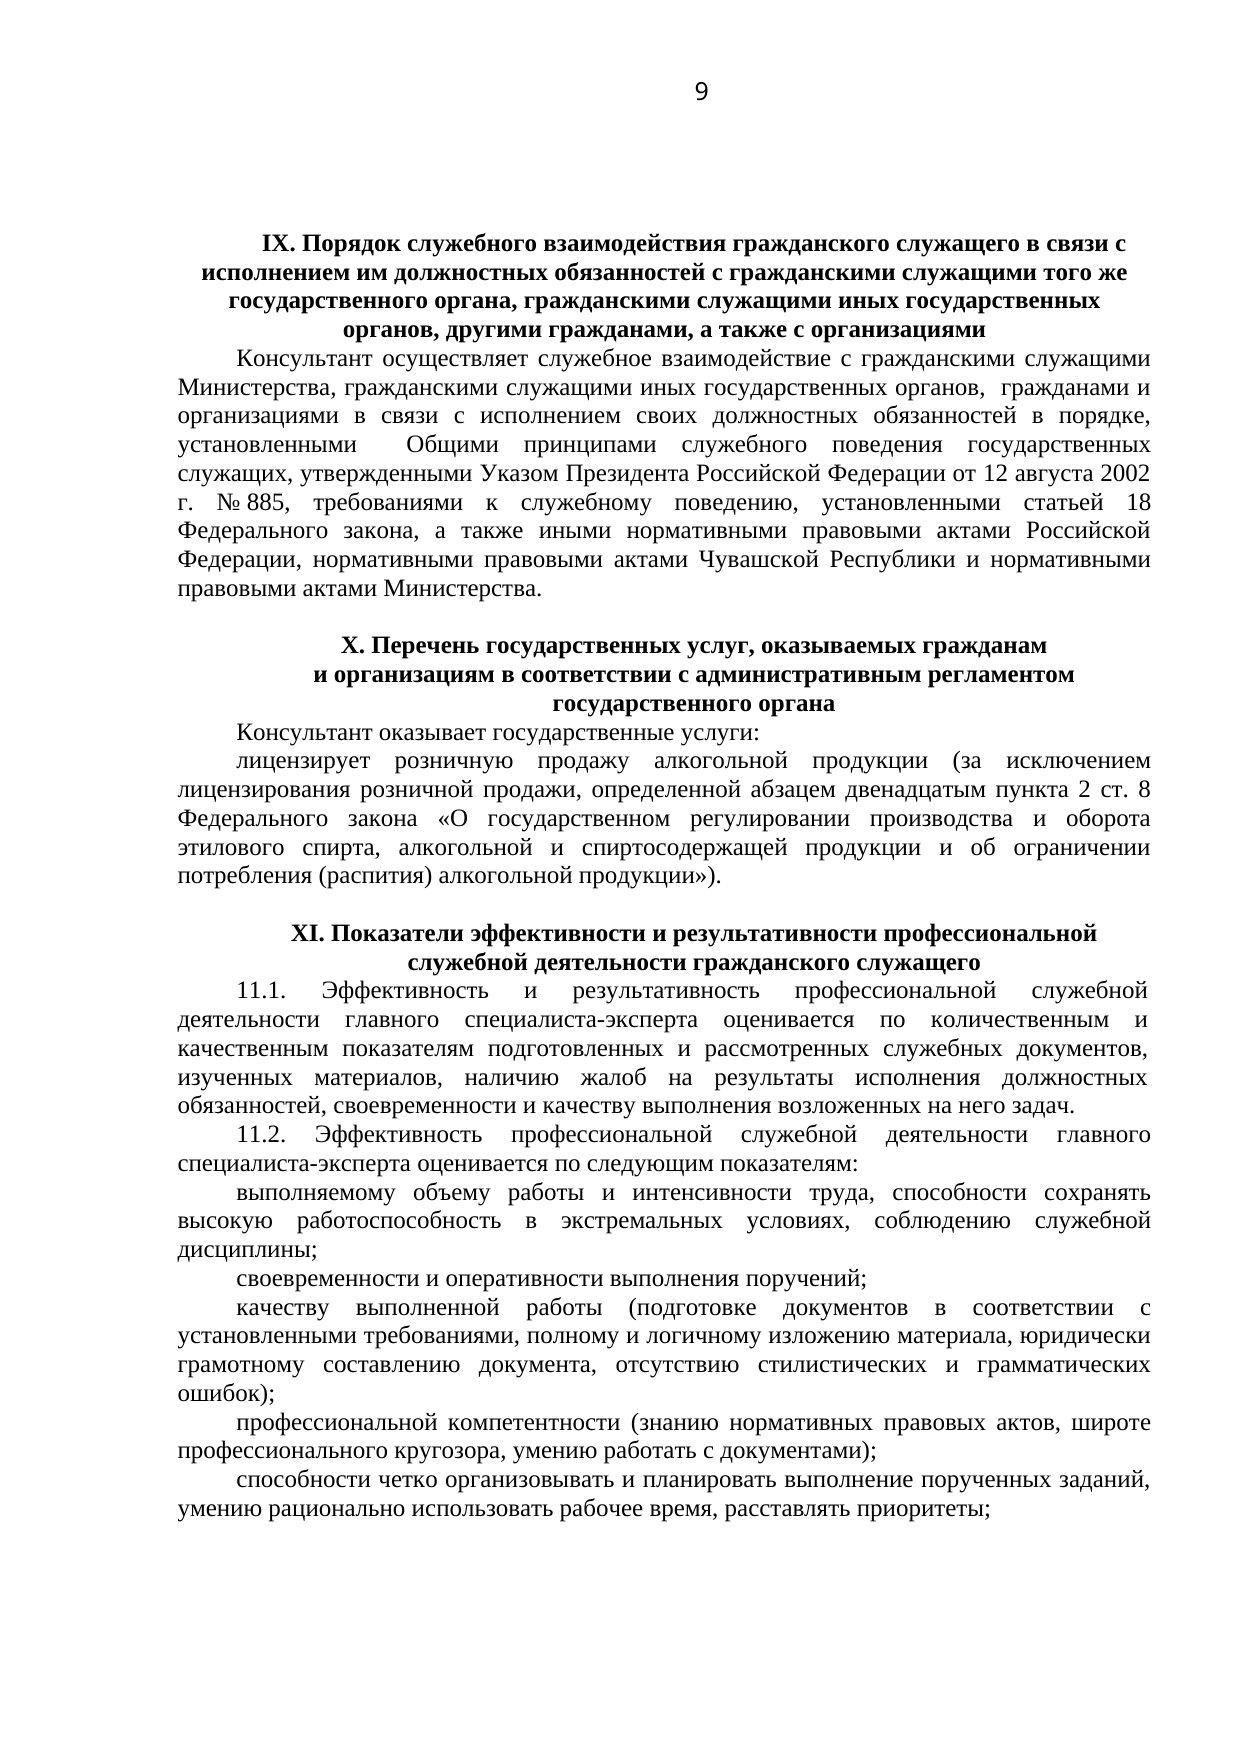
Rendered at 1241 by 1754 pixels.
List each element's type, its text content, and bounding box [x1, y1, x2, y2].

text способности четко организовывать и планировать выполнение порученных заданий, умению рационально использовать рабочее время, расставлять приоритеты; [177, 1464, 1152, 1522]
text государственного органа [177, 688, 1152, 717]
text качеству выполненной работы (подготовке документов в соответствии с установленными требованиями, полному и логичному изложению материала, юридически грамотному составлению документа, отсутствию стилистических и грамматических ошибок); [177, 1292, 1152, 1407]
text Консультант оказывает государственные услуги: [177, 717, 1152, 746]
text 11.1. Эффективность и результативность профессиональной служебной деятельности главного специалиста-эксперта оценивается по количественным и качественным показателям подготовленных и рассмотренных служебных документов, изученных материалов, наличию жалоб на результаты исполнения должностных обязанностей, своевременности и качеству выполнения возложенных на него задач. [177, 976, 1148, 1119]
text X. Перечень государственных услуг, оказываемых гражданам [177, 631, 1152, 659]
text профессиональной компетентности (знанию нормативных правовых актов, широте профессионального кругозора, умению работать с документами); [177, 1407, 1152, 1464]
text XI. Показатели эффективности и результативности профессиональной [177, 918, 1152, 947]
text IX. Порядок служебного взаимодействия гражданского служащего в связи с исполнением им должностных обязанностей с гражданскими служащими того же государственного органа, гражданскими служащими иных государственных органов, другими гражданами, а также с организациями [177, 228, 1152, 343]
text служебной деятельности гражданского служащего [177, 947, 1152, 976]
text Консультант осуществляет служебное взаимодействие с гражданскими служащими Министерства, гражданскими служащими иных государственных органов, гражданами и организациями в связи с исполнением своих должностных обязанностей в порядке, установленными Общими принципами служебного поведения государственных служащих, утвержденными Указом Президента Российской Федерации от 12 августа 2002 г. № 885, требованиями к служебному поведению, установленными статьей 18 Федерального закона, а также иными нормативными правовыми актами Российской Федерации, нормативными правовыми актами Чувашской Республики и нормативными правовыми актами Министерства. [177, 343, 1152, 602]
text и организациям в соответствии с административным регламентом [177, 659, 1152, 688]
text 11.2. Эффективность профессиональной служебной деятельности главного специалиста-эксперта оценивается по следующим показателям: [177, 1119, 1152, 1177]
text своевременности и оперативности выполнения поручений; [177, 1263, 1152, 1292]
text лицензирует розничную продажу алкогольной продукции (за исключением лицензирования розничной продажи, определенной абзацем двенадцатым пункта 2 ст. 8 Федерального закона «О государственном регулировании производства и оборота этилового спирта, алкогольной и спиртосодержащей продукции и об ограничении потребления (распития) алкогольной продукции»). [177, 746, 1152, 889]
text выполняемому объему работы и интенсивности труда, способности сохранять высокую работоспособность в экстремальных условиях, соблюдению служебной дисциплины; [177, 1177, 1152, 1263]
